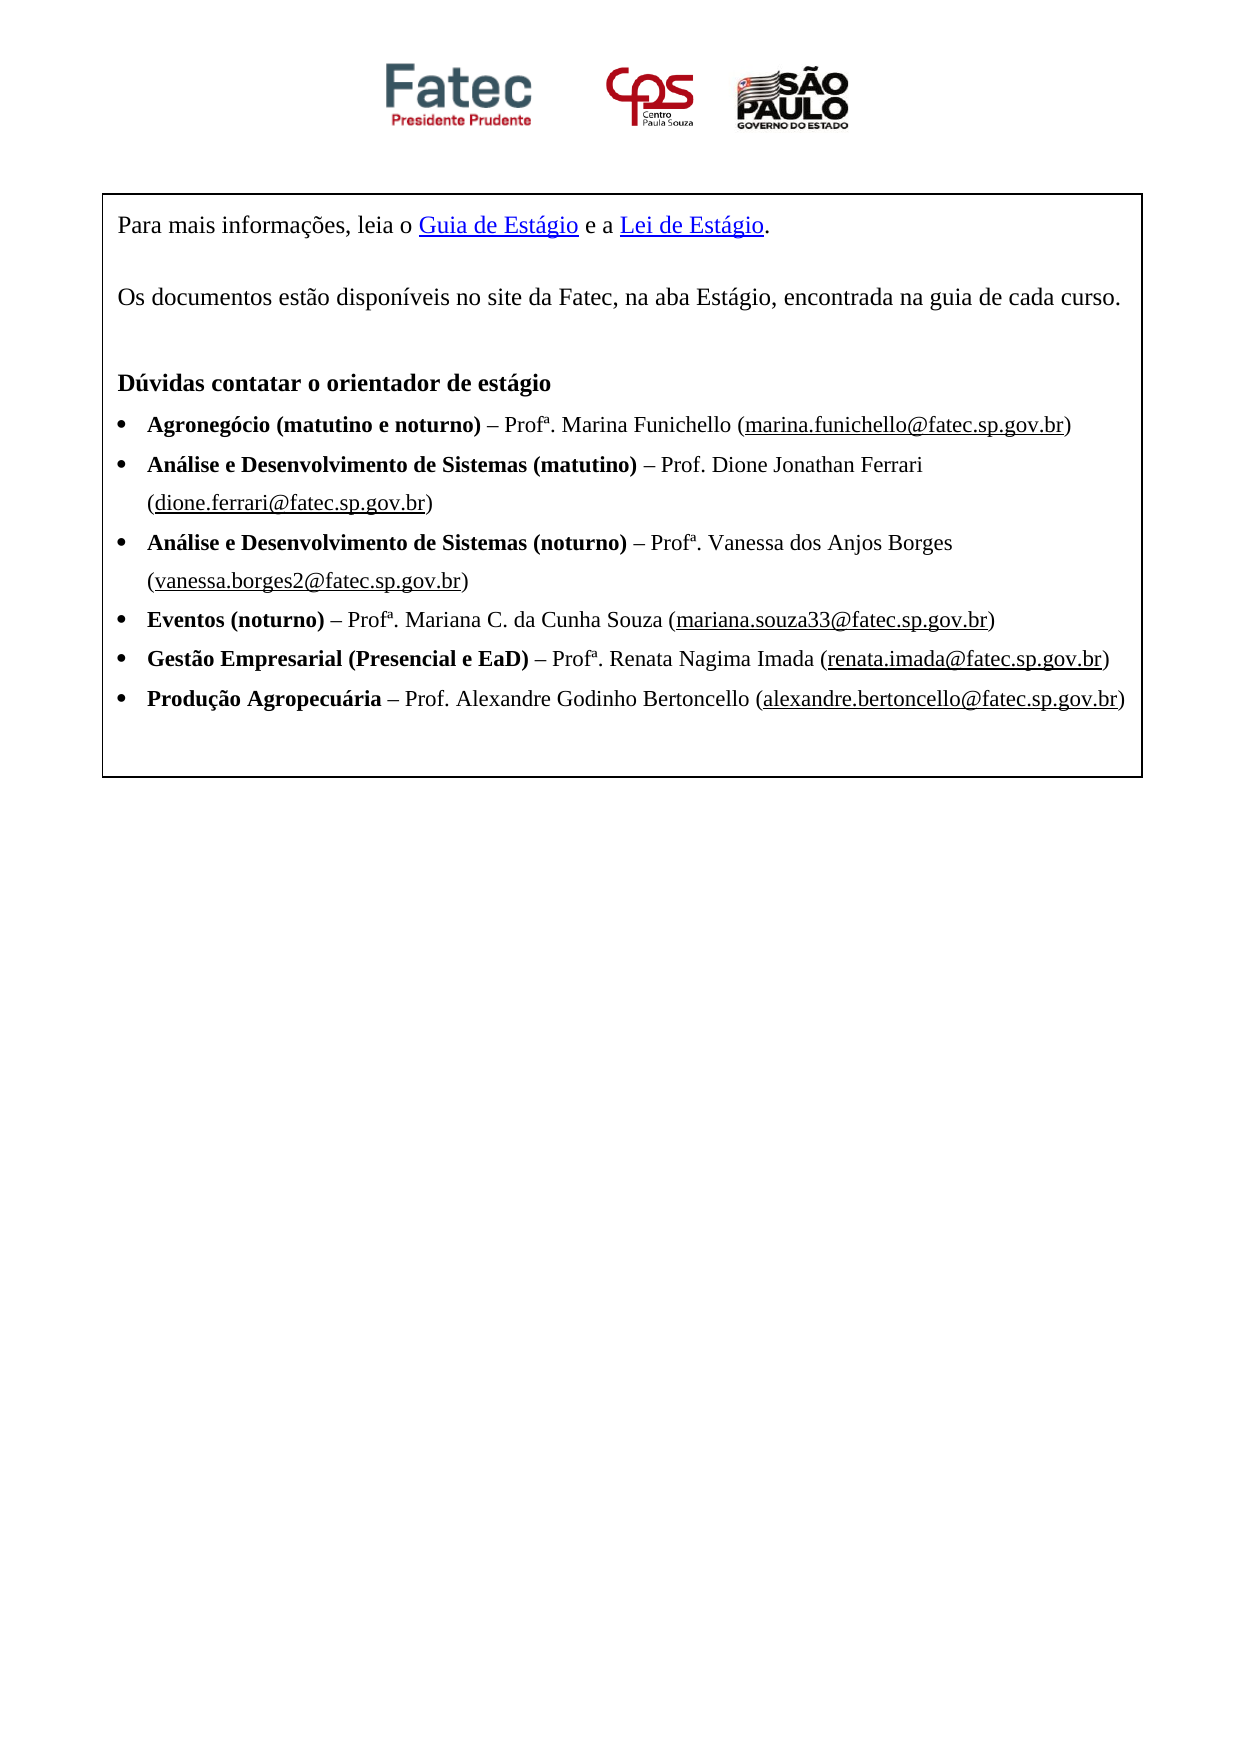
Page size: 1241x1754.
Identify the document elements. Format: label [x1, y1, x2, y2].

picture [386, 63, 532, 126]
picture [606, 66, 694, 126]
picture [728, 64, 849, 133]
